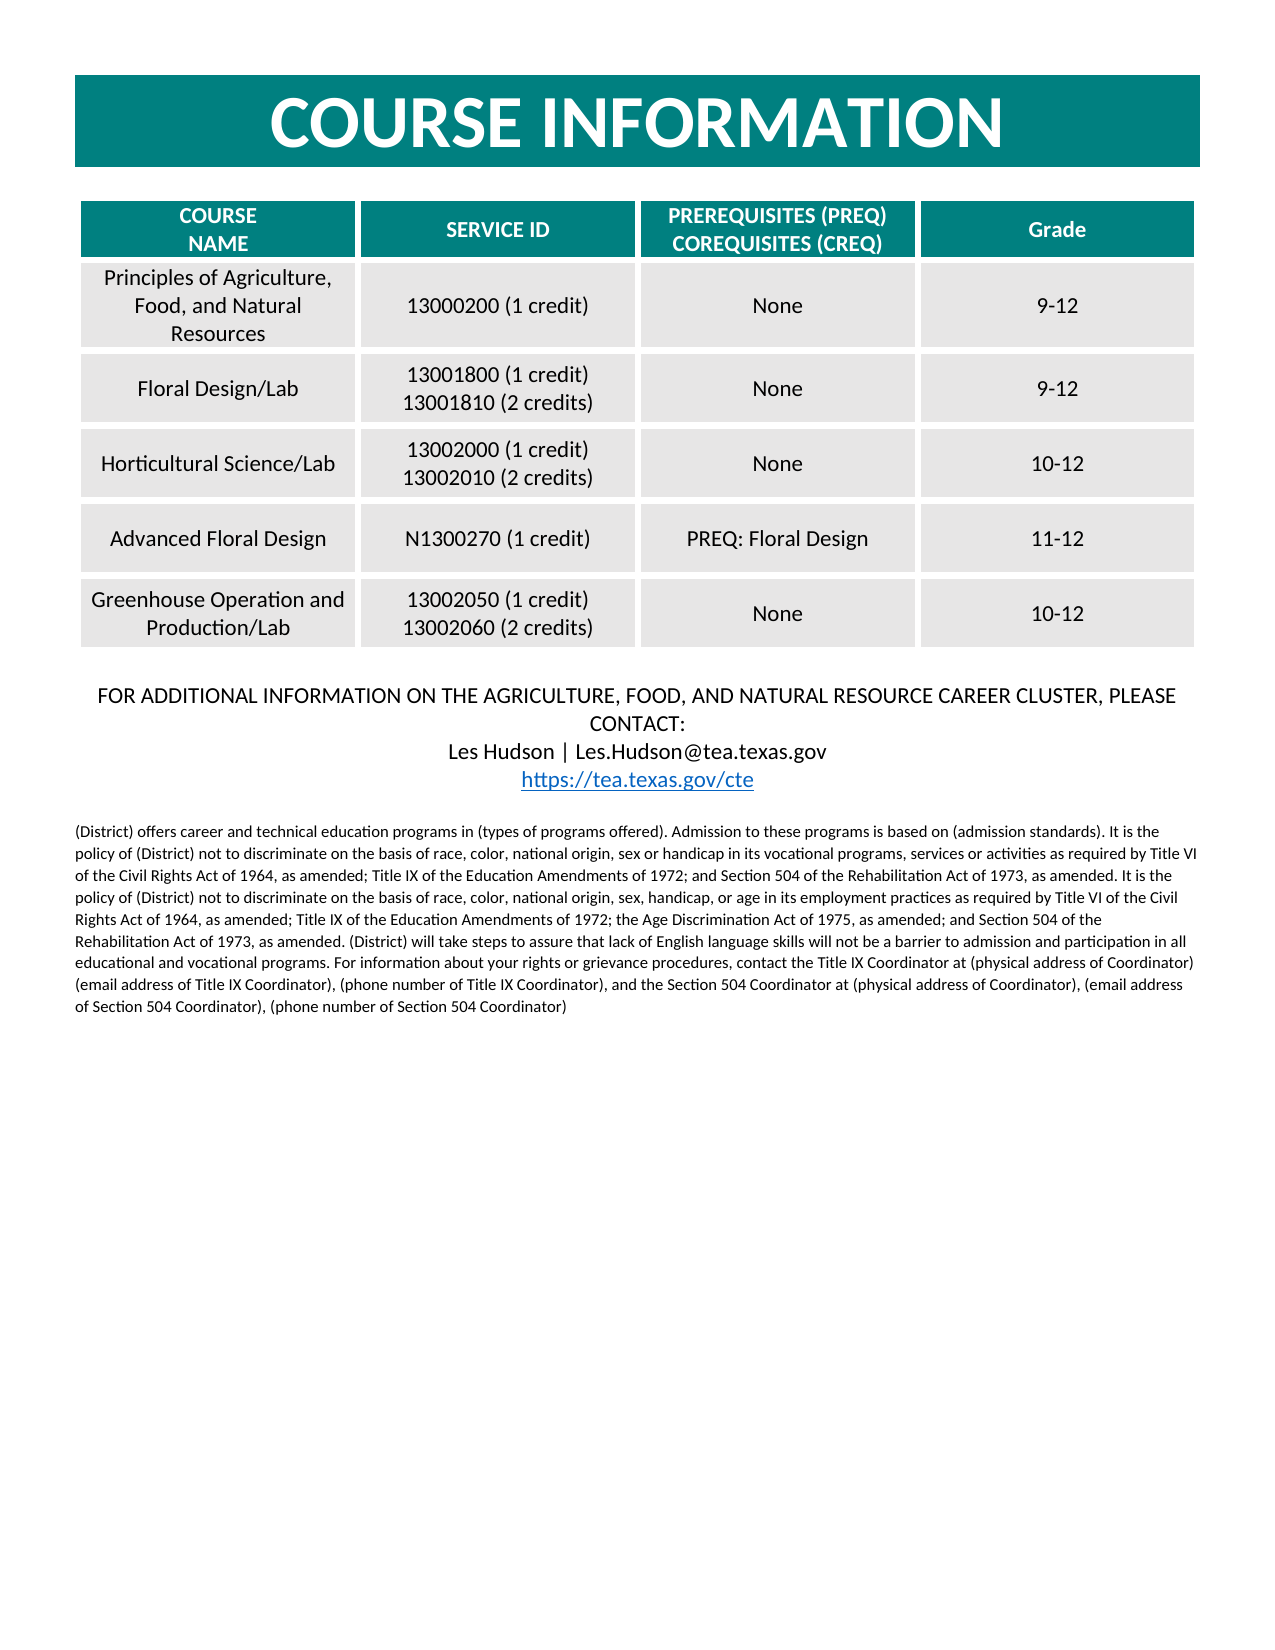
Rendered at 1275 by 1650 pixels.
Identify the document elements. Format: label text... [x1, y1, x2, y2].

table_cell 13001800 (1 credit) 13001810 (2 credits) [361, 354, 635, 422]
table_header SERVICE ID [361, 201, 635, 257]
table_header COURSE NAME [81, 201, 355, 257]
table_cell N1300270 (1 credit) [361, 504, 635, 572]
table_cell 10-12 [921, 429, 1194, 497]
table_cell 9-12 [921, 263, 1194, 347]
table_header Grade [921, 201, 1194, 257]
subtitle COURSE INFORMATION [75, 75, 1200, 167]
table_cell 11-12 [921, 504, 1194, 572]
table_header PREREQUISITES (PREQ) COREQUISITES (CREQ) [641, 201, 915, 257]
table_cell None [641, 263, 915, 347]
table_cell Advanced Floral Design [81, 504, 355, 572]
text https://tea.texas.gov/cte [75, 766, 1200, 793]
table_cell 13002050 (1 credit) 13002060 (2 credits) [361, 579, 635, 647]
table_cell None [641, 429, 915, 497]
table_cell 13002000 (1 credit) 13002010 (2 credits) [361, 429, 635, 497]
table_cell 9-12 [921, 354, 1194, 422]
table_cell Floral Design/Lab [81, 354, 355, 422]
table_cell None [641, 579, 915, 647]
text (District) offers career and technical education programs in (types of programs offered). Admission to these programs is based on (admission standards). It is the policy of (District) not to discriminate on the basis of race, color, national origin, sex or handicap in its vocational programs, services or activities as required by Title VI of the Civil Rights Act of 1964, as amended; Title IX of the Education Amendments of 1972; and Section 504 of the Rehabilitation Act of 1973, as amended. It is the policy of (District) not to discriminate on the basis of race, color, national origin, sex, handicap, or age in its employment practices as required by Title VI of the Civil Rights Act of 1964, as amended; Title IX of the Education Amendments of 1972; the Age Discrimination Act of 1975, as amended; and Section 504 of the Rehabilitation Act of 1973, as amended. (District) will take steps to assure that lack of English language skills will not be a barrier to admission and participation in all educational and vocational programs. For information about your rights or grievance procedures, contact the Title IX Coordinator at (physical address of Coordinator) (email address of Title IX Coordinator), (phone number of Title IX Coordinator), and the Section 504 Coordinator at (physical address of Coordinator), (email address of Section 504 Coordinator), (phone number of Section 504 Coordinator) [75, 822, 1200, 1017]
table_cell Principles of Agriculture, Food, and Natural Resources [81, 263, 355, 347]
table_cell None [641, 354, 915, 422]
table_cell 13000200 (1 credit) [361, 263, 635, 347]
table_cell 10-12 [921, 579, 1194, 647]
table_cell Greenhouse Operation and Production/Lab [81, 579, 355, 647]
text FOR ADDITIONAL INFORMATION ON THE AGRICULTURE, FOOD, AND NATURAL RESOURCE CAREER CLUSTER, PLEASE CONTACT: Les Hudson | Les.Hudson@tea.texas.gov [75, 681, 1200, 766]
table_cell PREQ: Floral Design [641, 504, 915, 572]
table_cell Horticultural Science/Lab [81, 429, 355, 497]
